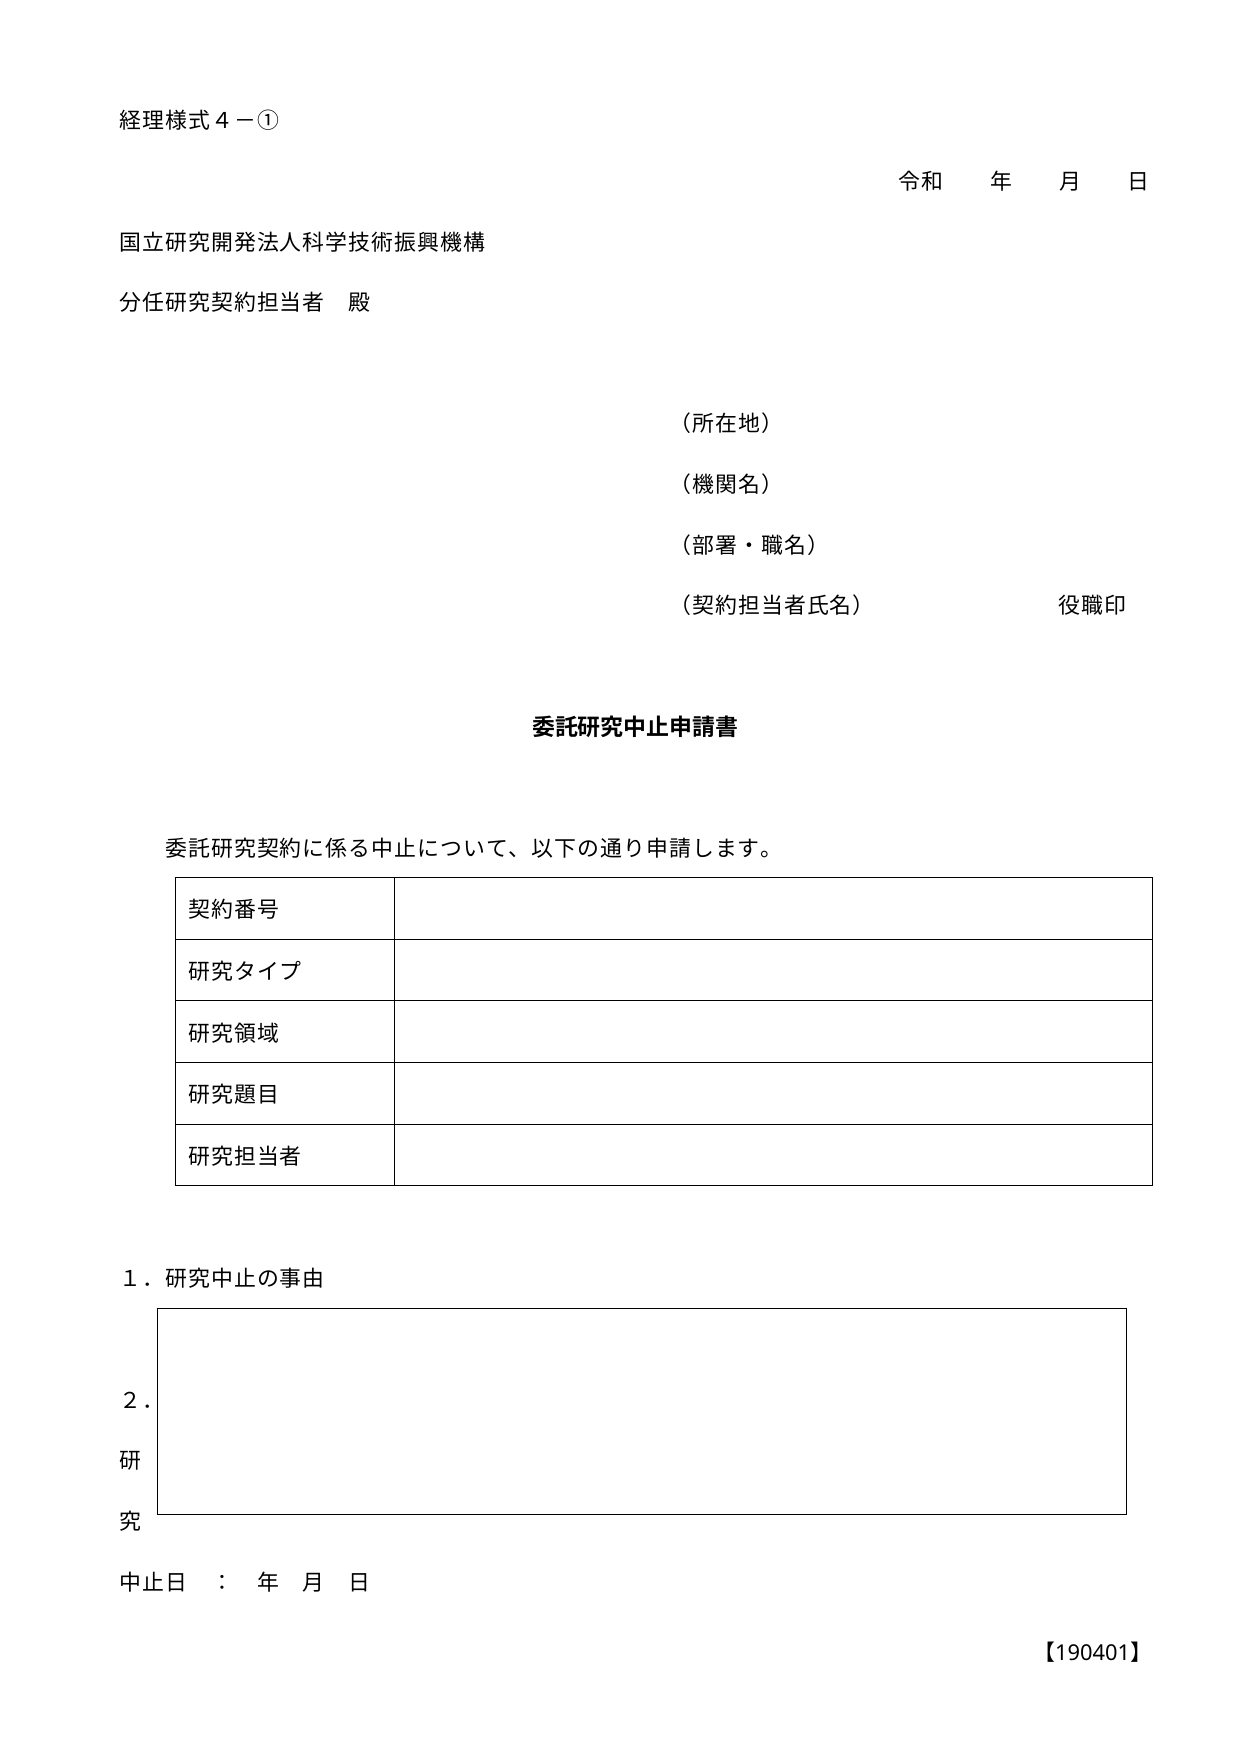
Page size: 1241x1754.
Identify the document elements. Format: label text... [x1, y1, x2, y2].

text 委託研究契約に係る中止について、以下の通り申請します。 [119, 816, 1151, 877]
text １．研究中止の事由 [119, 1247, 1151, 1308]
table_header 契約番号 [176, 878, 394, 939]
text ２．研究中止日 ： 年 月 日 [119, 1368, 1151, 1611]
text （機関名） [119, 453, 1151, 513]
text （部署・職名） [119, 513, 1151, 574]
text 分任研究契約担当者 殿 [119, 271, 1063, 331]
table_cell [395, 1125, 1152, 1185]
table_cell [395, 1063, 1152, 1124]
text 経理様式４－① [119, 89, 1151, 149]
table_cell 研究題目 [176, 1063, 394, 1124]
table_header [158, 1309, 1126, 1513]
text 国立研究開発法人科学技術振興機構 [119, 210, 1063, 271]
text 令和 年 月 日 [119, 149, 1151, 210]
table_header [395, 878, 1152, 939]
text 委託研究中止申請書 [119, 695, 1151, 756]
text （契約担当者氏名） 役職印 [119, 574, 1151, 634]
table_cell 研究領域 [176, 1001, 394, 1062]
text （所在地） [119, 392, 1151, 453]
table_cell 研究担当者 [176, 1125, 394, 1185]
table_cell [395, 1001, 1152, 1062]
table_cell [395, 940, 1152, 1000]
table_cell 研究タイプ [176, 940, 394, 1000]
